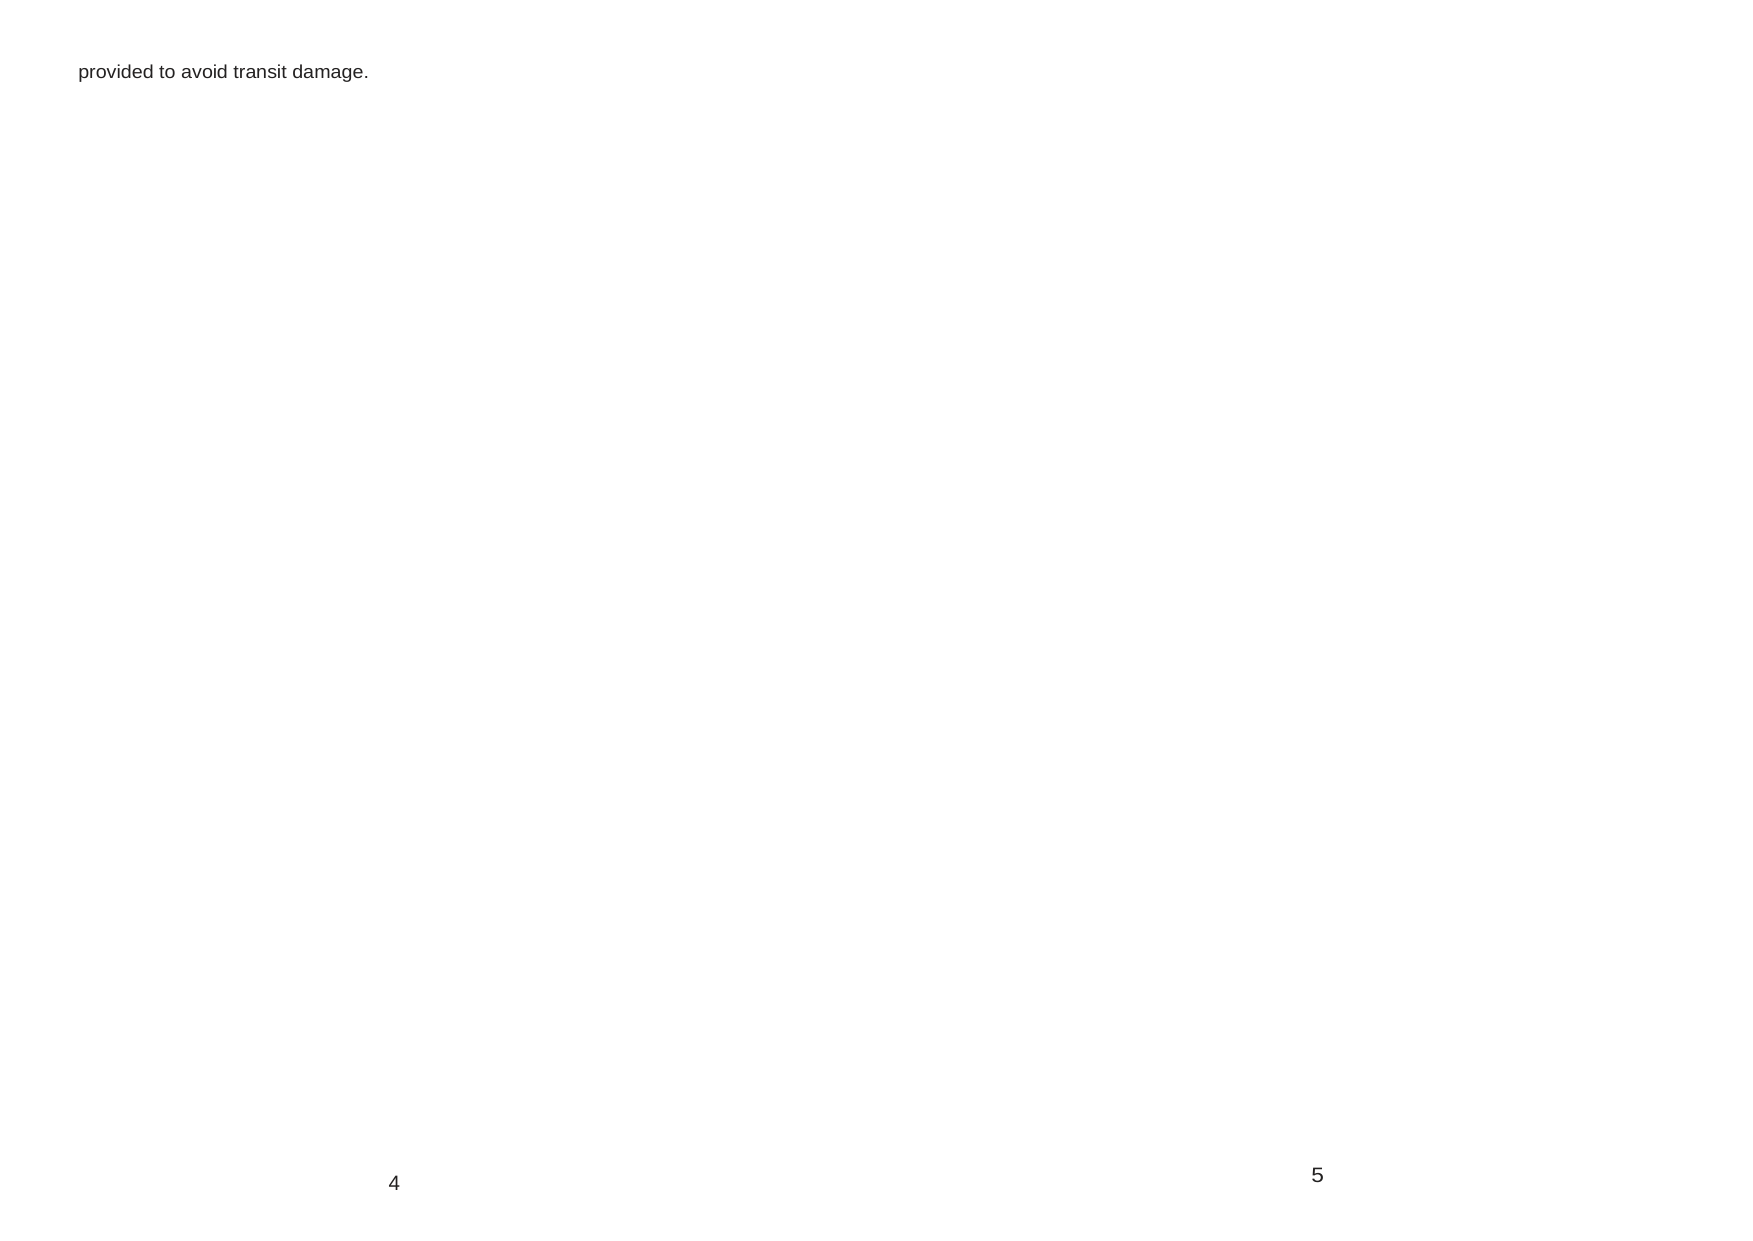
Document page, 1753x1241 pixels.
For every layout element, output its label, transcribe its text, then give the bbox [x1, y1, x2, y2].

text ensure you locate the plug in the receptacle provided to avoid transit damage. [78, 60, 468, 82]
